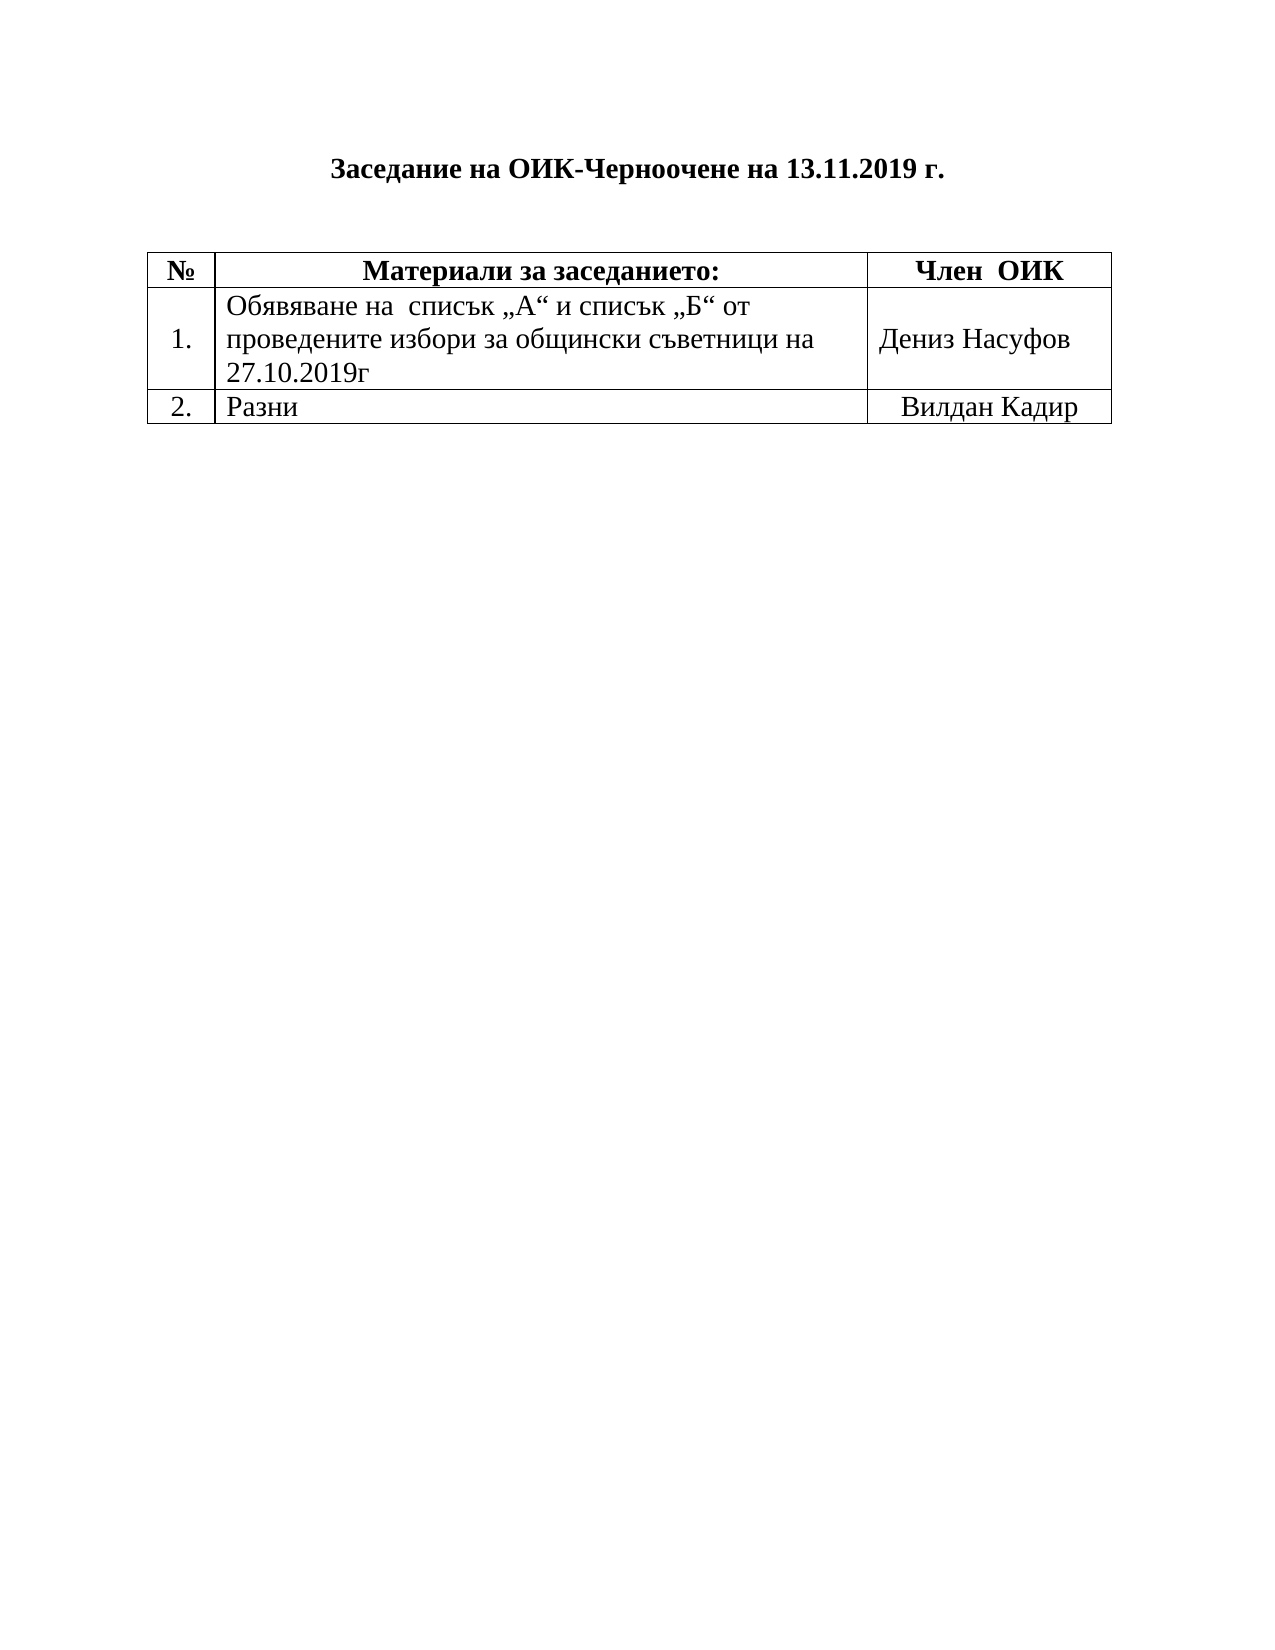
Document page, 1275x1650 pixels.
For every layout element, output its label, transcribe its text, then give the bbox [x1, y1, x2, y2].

table_cell Разни [216, 390, 867, 423]
table_header Член ОИК [868, 253, 1111, 287]
table_cell Дениз Насуфов [868, 288, 1111, 388]
table_header № [148, 253, 214, 287]
table_cell Обявяване на списък „А“ и списък „Б“ от проведените избори за общински съветници на 27.10.2019г [216, 288, 867, 388]
table_cell 2. [148, 390, 214, 423]
text Заседание на ОИК-Черноочене на 13.11.2019 г. [148, 152, 1127, 185]
table_cell Вилдан Кадир [868, 390, 1111, 423]
table_cell 1. [148, 288, 214, 388]
table_header Материали за заседанието: [216, 253, 867, 287]
